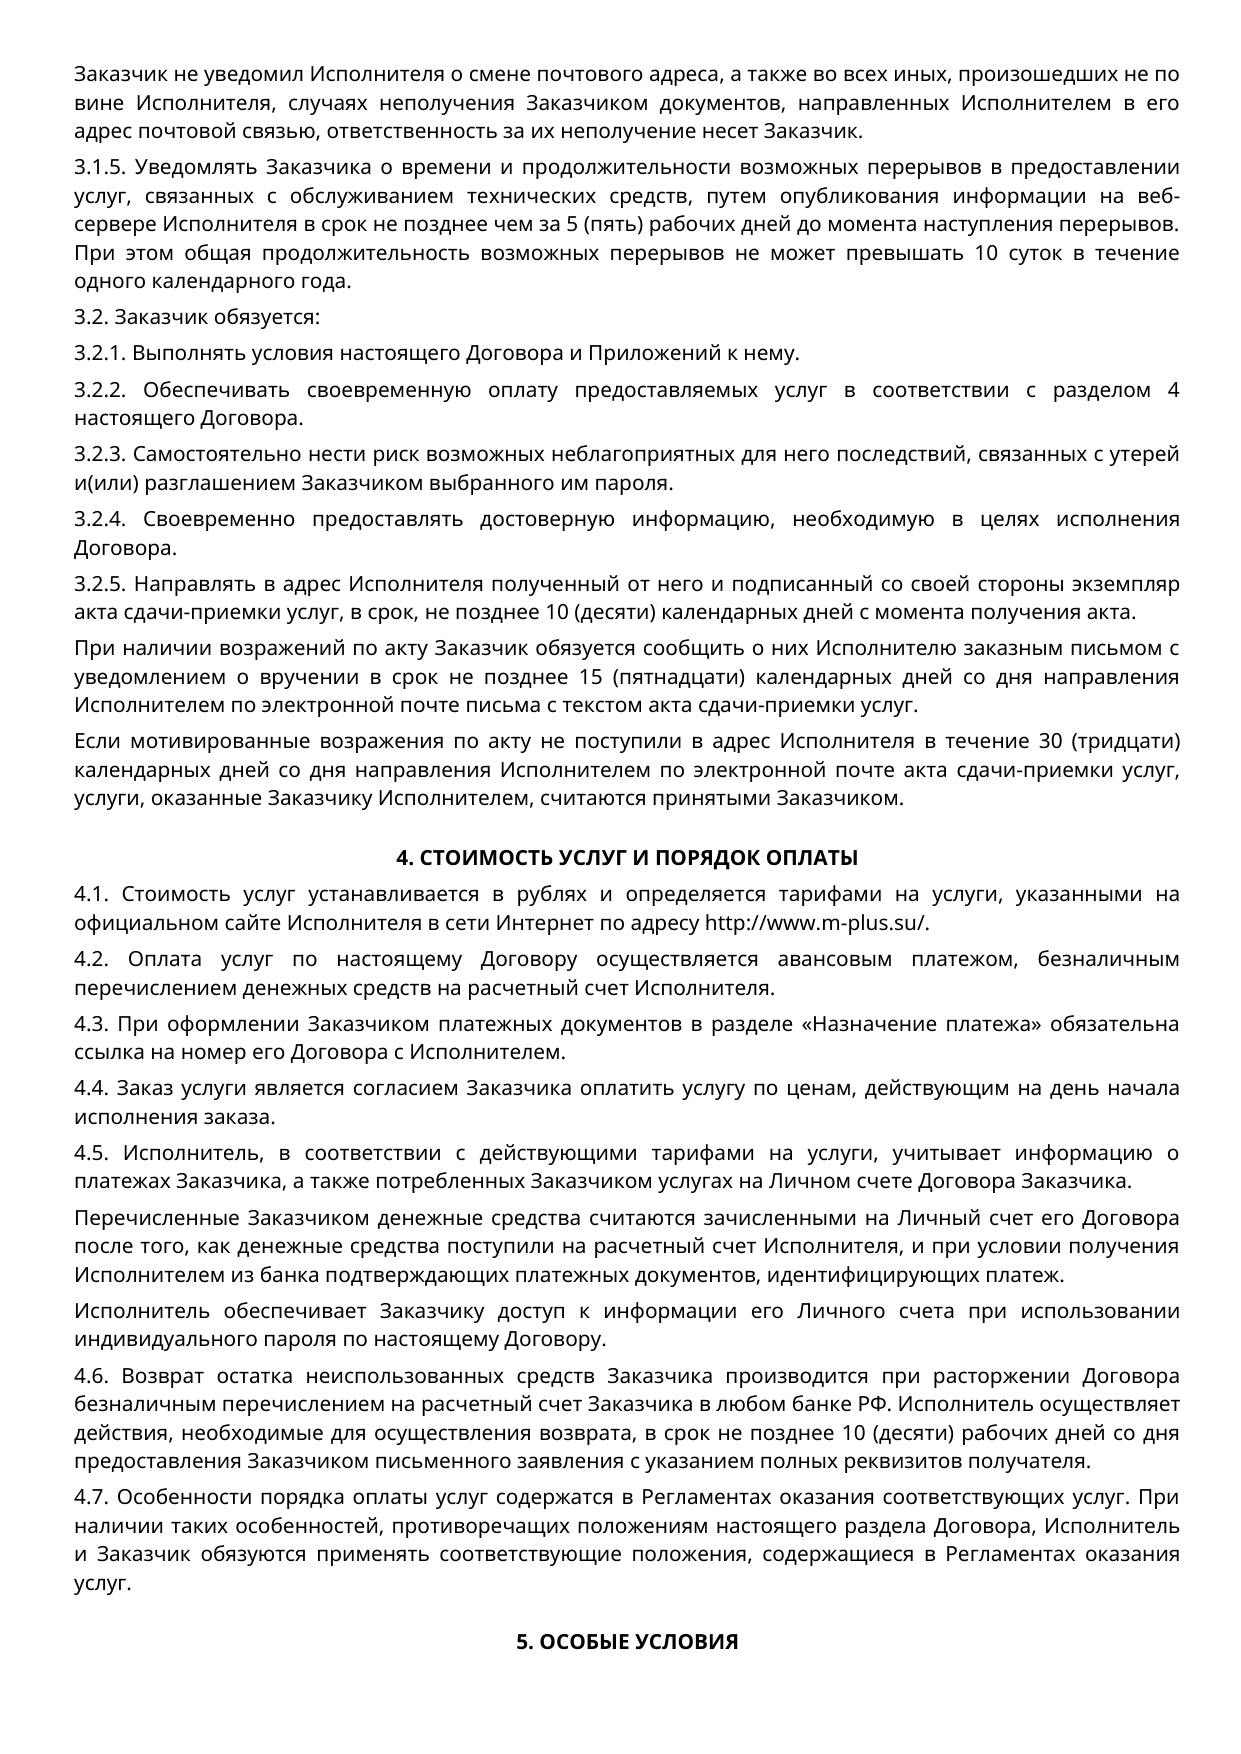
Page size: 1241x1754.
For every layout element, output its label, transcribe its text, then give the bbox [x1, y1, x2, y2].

text 4.6. Возврат остатка неиспользованных средств Заказчика производится при расторжении Договора безналичным перечислением на расчетный счет Заказчика в любом банке РФ. Исполнитель осуществляет действия, необходимые для осуществления возврата, в срок не позднее 10 (десяти) рабочих дней со дня предоставления Заказчиком письменного заявления с указанием полных реквизитов получателя. [74, 1361, 1181, 1474]
text 4.5. Исполнитель, в соответствии с действующими тарифами на услуги, учитывает информацию о платежах Заказчика, а также потребленных Заказчиком услугах на Личном счете Договора Заказчика. [74, 1138, 1181, 1195]
text 3.1.5. Уведомлять Заказчика о времени и продолжительности возможных перерывов в предоставлении услуг, связанных с обслуживанием технических средств, путем опубликования информации на веб-сервере Исполнителя в срок не позднее чем за 5 (пять) рабочих дней до момента наступления перерывов. При этом общая продолжительность возможных перерывов не может превышать 10 суток в течение одного календарного года. [74, 152, 1181, 294]
text Если мотивированные возражения по акту не поступили в адрес Исполнителя в течение 30 (тридцати) календарных дней со дня направления Исполнителем по электронной почте акта сдачи-приемки услуг, услуги, оказанные Заказчику Исполнителем, считаются принятыми Заказчиком. [74, 727, 1181, 812]
text 3.2.3. Самостоятельно нести риск возможных неблагоприятных для него последствий, связанных с утерей и(или) разглашением Заказчиком выбранного им пароля. [74, 439, 1181, 496]
text 4.2. Оплата услуг по настоящему Договору осуществляется авансовым платежом, безналичным перечислением денежных средств на расчетный счет Исполнителя. [74, 944, 1181, 1001]
text 3.2.5. Направлять в адрес Исполнителя полученный от него и подписанный со своей стороны экземпляр акта сдачи-приемки услуг, в срок, не позднее 10 (десяти) календарных дней с момента получения акта. [74, 569, 1181, 626]
text При наличии возражений по акту Заказчик обязуется сообщить о них Исполнителю заказным письмом с уведомлением о вручении в срок не позднее 15 (пятнадцати) календарных дней со дня направления Исполнителем по электронной почте письма с текстом акта сдачи-приемки услуг. [74, 633, 1181, 719]
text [74, 59, 1181, 144]
text 3.2. Заказчик обязуется: [74, 302, 1181, 331]
text 4.1. Стоимость услуг устанавливается в рублях и определяется тарифами на услуги, указанными на официальном сайте Исполнителя в сети Интернет по адресу http://www.m-plus.su/. [74, 879, 1181, 936]
text Исполнитель обеспечивает Заказчику доступ к информации его Личного счета при использовании индивидуального пароля по настоящему Договору. [74, 1296, 1181, 1353]
text 4.3. При оформлении Заказчиком платежных документов в разделе «Назначение платежа» обязательна ссылка на номер его Договора с Исполнителем. [74, 1009, 1181, 1066]
text 4.4. Заказ услуги является согласием Заказчика оплатить услугу по ценам, действующим на день начала исполнения заказа. [74, 1073, 1181, 1130]
text 4. СТОИМОСТЬ УСЛУГ И ПОРЯДОК ОПЛАТЫ [74, 843, 1181, 872]
text 3.2.4. Своевременно предоставлять достоверную информацию, необходимую в целях исполнения Договора. [74, 504, 1181, 561]
text 3.2.1. Выполнять условия настоящего Договора и Приложений к нему. [74, 338, 1181, 367]
text Перечисленные Заказчиком денежные средства считаются зачисленными на Личный счет его Договора после того, как денежные средства поступили на расчетный счет Исполнителя, и при условии получения Исполнителем из банка подтверждающих платежных документов, идентифицирующих платеж. [74, 1203, 1181, 1288]
text 5. ОСОБЫЕ УСЛОВИЯ [74, 1627, 1181, 1656]
text 4.7. Особенности порядка оплаты услуг содержатся в Регламентах оказания соответствующих услуг. При наличии таких особенностей, противоречащих положениям настоящего раздела Договора, Исполнитель и Заказчик обязуются применять соответствующие положения, содержащиеся в Регламентах оказания услуг. [74, 1482, 1181, 1596]
text 3.2.2. Обеспечивать своевременную оплату предоставляемых услуг в соответствии с разделом 4 настоящего Договора. [74, 375, 1181, 432]
